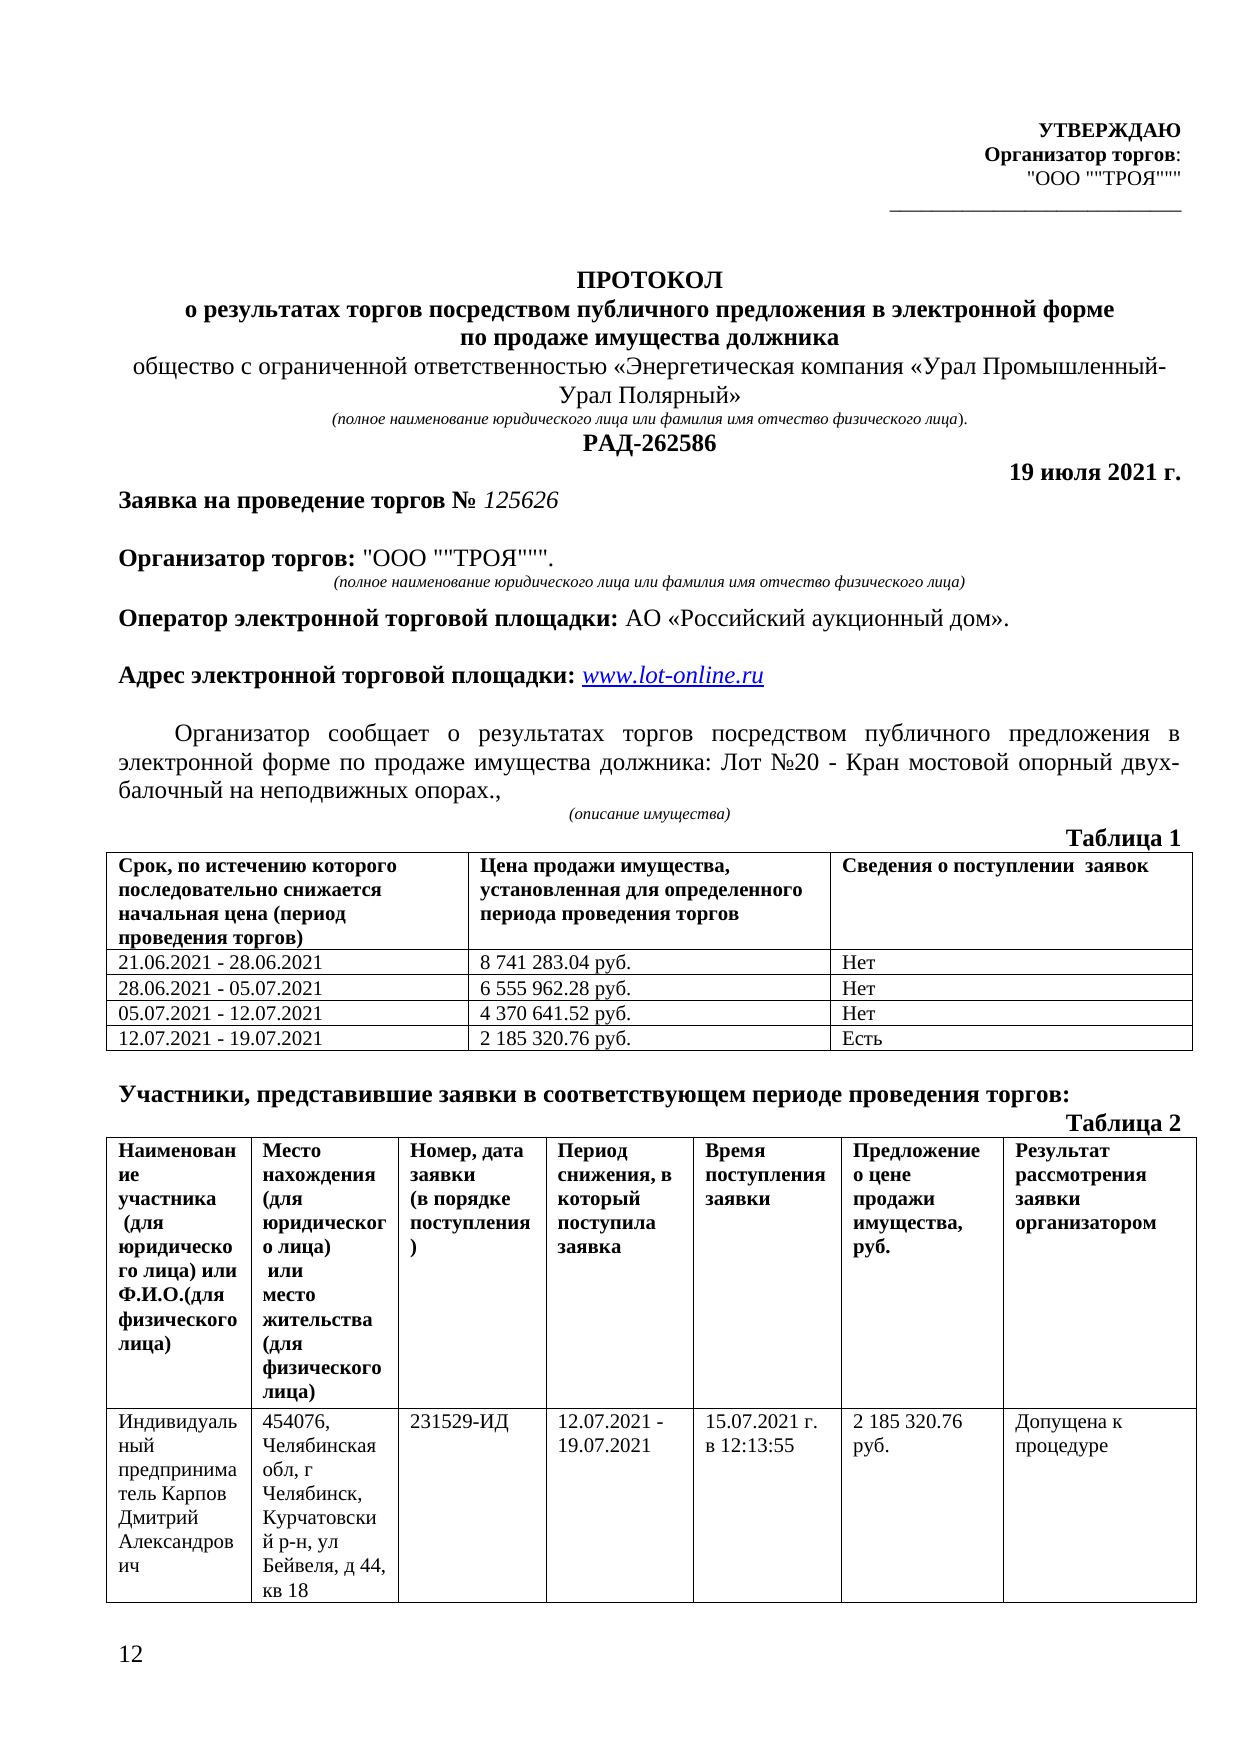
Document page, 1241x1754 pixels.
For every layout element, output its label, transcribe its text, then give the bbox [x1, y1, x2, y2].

table_cell Нет [831, 950, 1192, 974]
text Таблица 2 [118, 1108, 1181, 1137]
text Организатор сообщает о результатах торгов посредством публичного предложения в электронной форме по продаже имущества должника: Лот №20 - Кран мостовой опорный двух-балочный на неподвижных опорах., [118, 718, 1181, 804]
table_cell 12.07.2021 - 19.07.2021 [547, 1409, 693, 1602]
text о результатах торгов посредством публичного предложения в электронной форме [118, 294, 1181, 322]
table_header Предложение о цене продажи имущества, руб. [842, 1138, 1003, 1408]
table_header Период снижения, в который поступила заявка [547, 1138, 693, 1408]
table_cell 2 185 320.76 руб. [469, 1026, 830, 1050]
table_header Результат рассмотрения заявки организатором [1004, 1138, 1196, 1408]
table_header Сведения о поступлении заявок [831, 853, 1192, 949]
table_cell 4 370 641.52 руб. [469, 1001, 830, 1024]
text Таблица 1 [118, 823, 1181, 852]
text (полное наименование юридического лица или фамилия имя отчество физического лица) [118, 572, 1181, 591]
text (полное наименование юридического лица или фамилия имя отчество физического лица). [118, 409, 1181, 428]
table_cell 2 185 320.76 руб. [842, 1409, 1003, 1602]
table_header УТВЕРЖДАЮ Организатор торгов: "ООО ""ТРОЯ""" ____________________________ [107, 118, 1192, 236]
table_cell 231529-ИД [399, 1409, 546, 1602]
text Участники, представившие заявки в соответствующем периоде проведения торгов: [118, 1079, 1181, 1108]
text Организатор торгов: "ООО ""ТРОЯ""". [118, 543, 1181, 572]
text Заявка на проведение торгов № 125626 [118, 485, 1181, 514]
text Оператор электронной торговой площадки: АО «Российский аукционный дом». [118, 603, 1181, 632]
table_cell 8 741 283.04 руб. [469, 950, 830, 974]
table_header Время поступления заявки [694, 1138, 841, 1408]
table_cell 6 555 962.28 руб. [469, 975, 830, 999]
table_header Наименование участника (для юридического лица) или Ф.И.О.(для физического лица) [107, 1138, 251, 1408]
table_cell Нет [831, 1001, 1192, 1024]
text по продаже имущества должника [118, 322, 1181, 351]
table_header Номер, дата заявки (в порядке поступления) [399, 1138, 546, 1408]
table_cell Нет [831, 975, 1192, 999]
table_cell Индивидуальный предприниматель Карпов Дмитрий Александрович [107, 1409, 251, 1602]
text Адрес электронной торговой площадки: www.lot-online.ru [118, 660, 1181, 689]
table_header Цена продажи имущества, установленная для определенного периода проведения торгов [469, 853, 830, 949]
table_cell 454076, Челябинская обл, г Челябинск, Курчатовский р-н, ул Бейвеля, д 44, кв 18 [252, 1409, 398, 1602]
table_cell 15.07.2021 г. в 12:13:55 [694, 1409, 841, 1602]
text 19 июля 2021 г. [118, 457, 1181, 485]
text общество с ограниченной ответственностью «Энергетическая компания «Урал Промышленный-Урал Полярный» [118, 351, 1181, 409]
table_header Срок, по истечению которого последовательно снижается начальная цена (период проведения торгов) [107, 853, 468, 949]
text (описание имущества) [118, 804, 1181, 823]
table_cell Есть [831, 1026, 1192, 1050]
table_cell 05.07.2021 - 12.07.2021 [107, 1001, 468, 1024]
table_cell 28.06.2021 - 05.07.2021 [107, 975, 468, 999]
text РАД-262586 [118, 428, 1181, 457]
table_cell 12.07.2021 - 19.07.2021 [107, 1026, 468, 1050]
table_header Место нахождения (для юридического лица) или место жительства (для физического лица) [252, 1138, 398, 1408]
table_cell 21.06.2021 - 28.06.2021 [107, 950, 468, 974]
table_cell Допущена к процедуре [1004, 1409, 1196, 1602]
text ПРОТОКОЛ [118, 265, 1181, 294]
